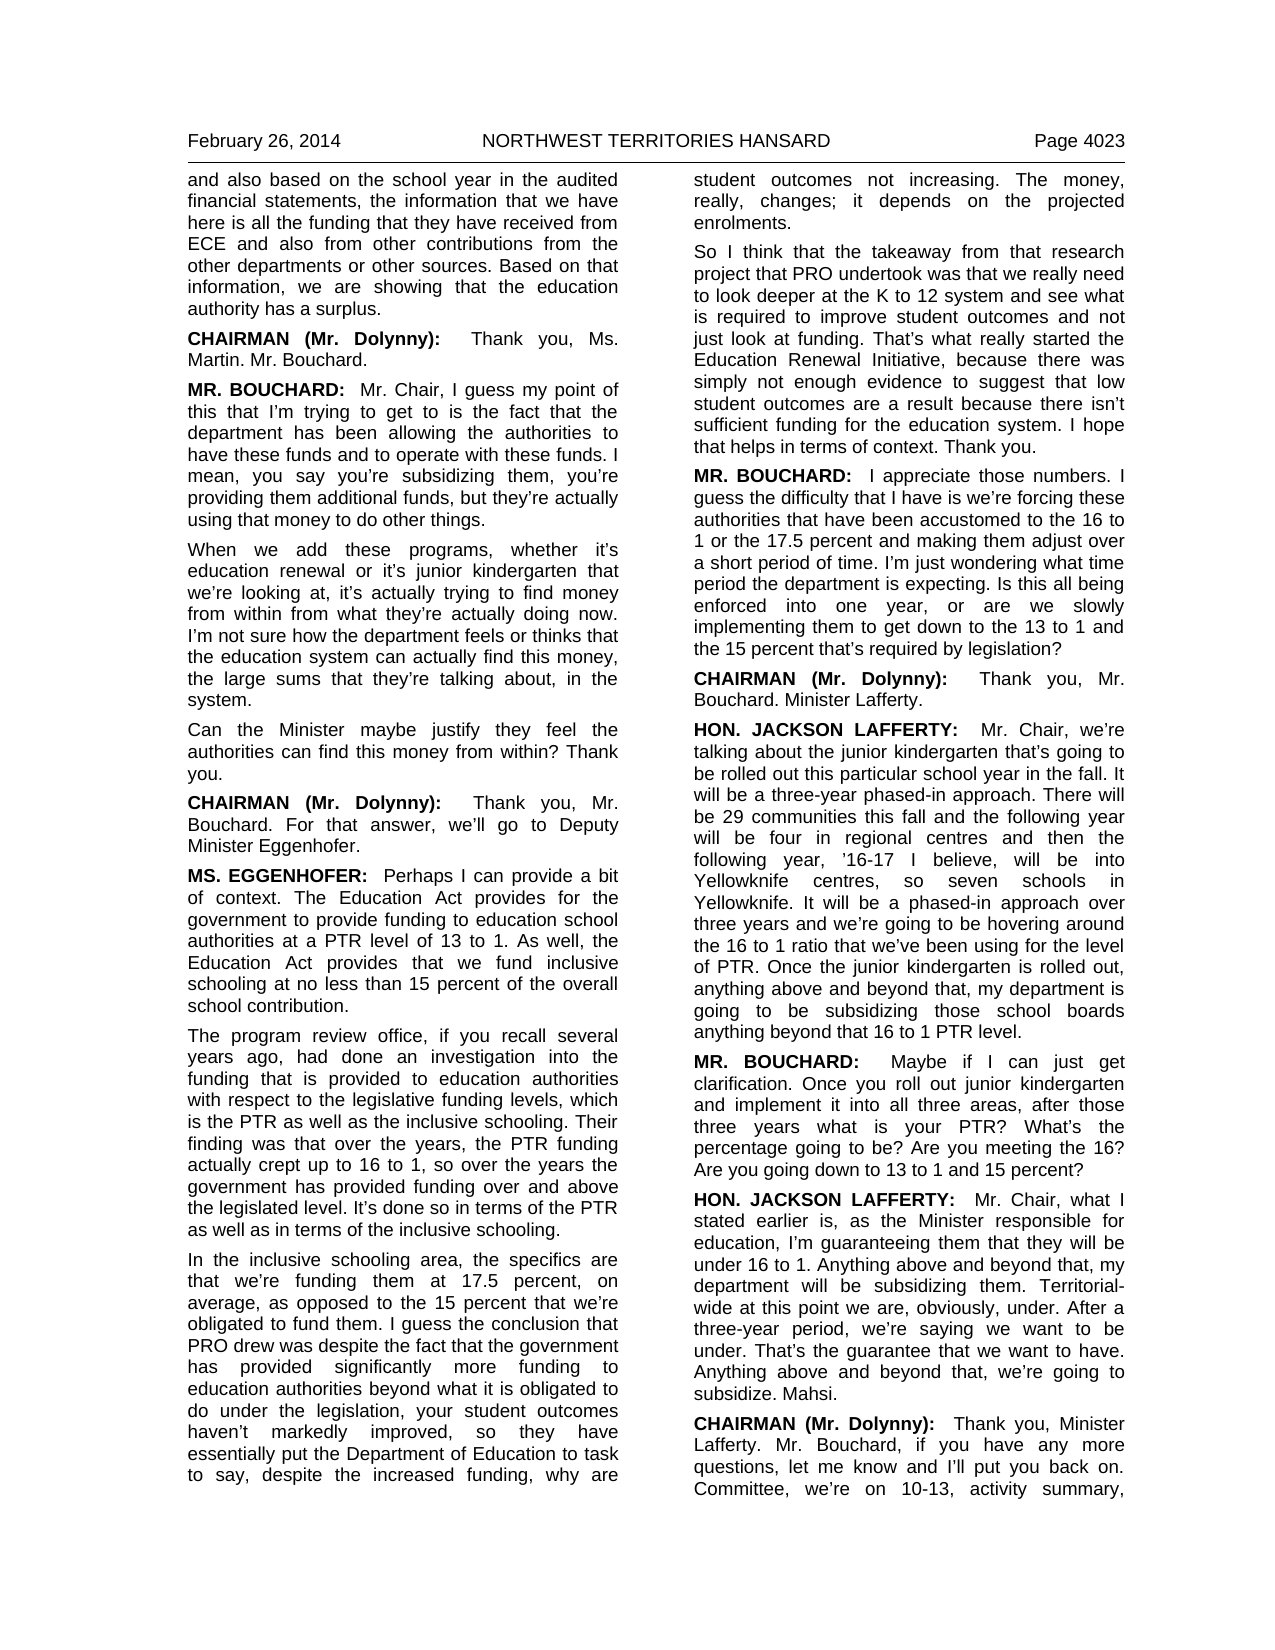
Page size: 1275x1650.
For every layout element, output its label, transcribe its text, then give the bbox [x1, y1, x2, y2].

text MR. BOUCHARD: I appreciate those numbers. I guess the difficulty that I have is we’re forcing these authorities that have been accustomed to the 16 to 1 or the 17.5 percent and making them adjust over a short period of time. I’m just wondering what time period the department is expecting. Is this all being enforced into one year, or are we slowly implementing them to get down to the 13 to 1 and the 15 percent that’s required by legislation? [694, 465, 1125, 659]
text MS. EGGENHOFER: Perhaps I can provide a bit of context. The Education Act provides for the government to provide funding to education school authorities at a PTR level of 13 to 1. As well, the Education Act provides that we fund inclusive schooling at no less than 15 percent of the overall school contribution. [187, 865, 619, 1016]
text The program review office, if you recall several years ago, had done an investigation into the funding that is provided to education authorities with respect to the legislative funding levels, which is the PTR as well as the inclusive schooling. Their finding was that over the years, the PTR funding actually crept up to 16 to 1, so over the years the government has provided funding over and above the legislated level. It’s done so in terms of the PTR as well as in terms of the inclusive schooling. [187, 1024, 619, 1240]
text MR. BOUCHARD: Maybe if I can just get clarification. Once you roll out junior kindergarten and implement it into all three areas, after those three years what is your PTR? What’s the percentage going to be? Are you meeting the 16? Are you going down to 13 to 1 and 15 percent? [694, 1051, 1125, 1180]
text HON. JACKSON LAFFERTY: Mr. Chair, what I stated earlier is, as the Minister responsible for education, I’m guaranteeing them that they will be under 16 to 1. Anything above and beyond that, my department will be subsidizing them. Territorial-wide at this point we are, obviously, under. After a three-year period, we’re saying we want to be under. That’s the guarantee that we want to have. Anything above and beyond that, we’re going to subsidize. Mahsi. [694, 1189, 1125, 1404]
text MR. BOUCHARD: Mr. Chair, I guess my point of this that I’m trying to get to is the fact that the department has been allowing the authorities to have these funds and to operate with these funds. I mean, you say you’re subsidizing them, you’re providing them additional funds, but they’re actually using that money to do other things. [187, 379, 619, 530]
text CHAIRMAN (Mr. Dolynny): Thank you, Mr. Bouchard. Minister Lafferty. [694, 668, 1125, 711]
text CHAIRMAN (Mr. Dolynny): Thank you, Ms. Martin. Mr. Bouchard. [187, 328, 619, 371]
text So I think that the takeaway from that research project that PRO undertook was that we really need to look deeper at the K to 12 system and see what is required to improve student outcomes and not just look at funding. That’s what really started the Education Renewal Initiative, because there was simply not enough evidence to suggest that low student outcomes are a result because there isn’t sufficient funding for the education system. I hope that helps in terms of context. Thank you. [694, 241, 1125, 457]
text CHAIRMAN (Mr. Dolynny): Thank you, Mr. Bouchard. For that answer, we’ll go to Deputy Minister Eggenhofer. [187, 792, 619, 857]
text When we add these programs, whether it’s education renewal or it’s junior kindergarten that we’re looking at, it’s actually trying to find money from within from what they’re actually doing now. I’m not sure how the department feels or thinks that the education system can actually find this money, the large sums that they’re talking about, in the system. [187, 538, 619, 711]
text In the inclusive schooling area, the specifics are that we’re funding them at 17.5 percent, on average, as opposed to the 15 percent that we’re obligated to fund them. I guess the conclusion that PRO drew was despite the fact that the government has provided significantly more funding to education authorities beyond what it is obligated to do under the legislation, your student outcomes haven’t markedly improved, so they have essentially put the Department of Education to task to say, despite the increased funding, why are student outcomes not increasing. The money, really, changes; it depends on the projected enrolments. [187, 1248, 619, 1486]
text HON. JACKSON LAFFERTY: Mr. Chair, we’re talking about the junior kindergarten that’s going to be rolled out this particular school year in the fall. It will be a three-year phased-in approach. There will be 29 communities this fall and the following year will be four in regional centres and then the following year, ’16-17 I believe, will be into Yellowknife centres, so seven schools in Yellowknife. It will be a phased-in approach over three years and we’re going to be hovering around the 16 to 1 ratio that we’ve been using for the level of PTR. Once the junior kindergarten is rolled out, anything above and beyond that, my department is going to be subsidizing those school boards anything beyond that 16 to 1 PTR level. [694, 719, 1125, 1043]
text Can the Minister maybe justify they feel the authorities can find this money from within? Thank you. [187, 719, 619, 784]
